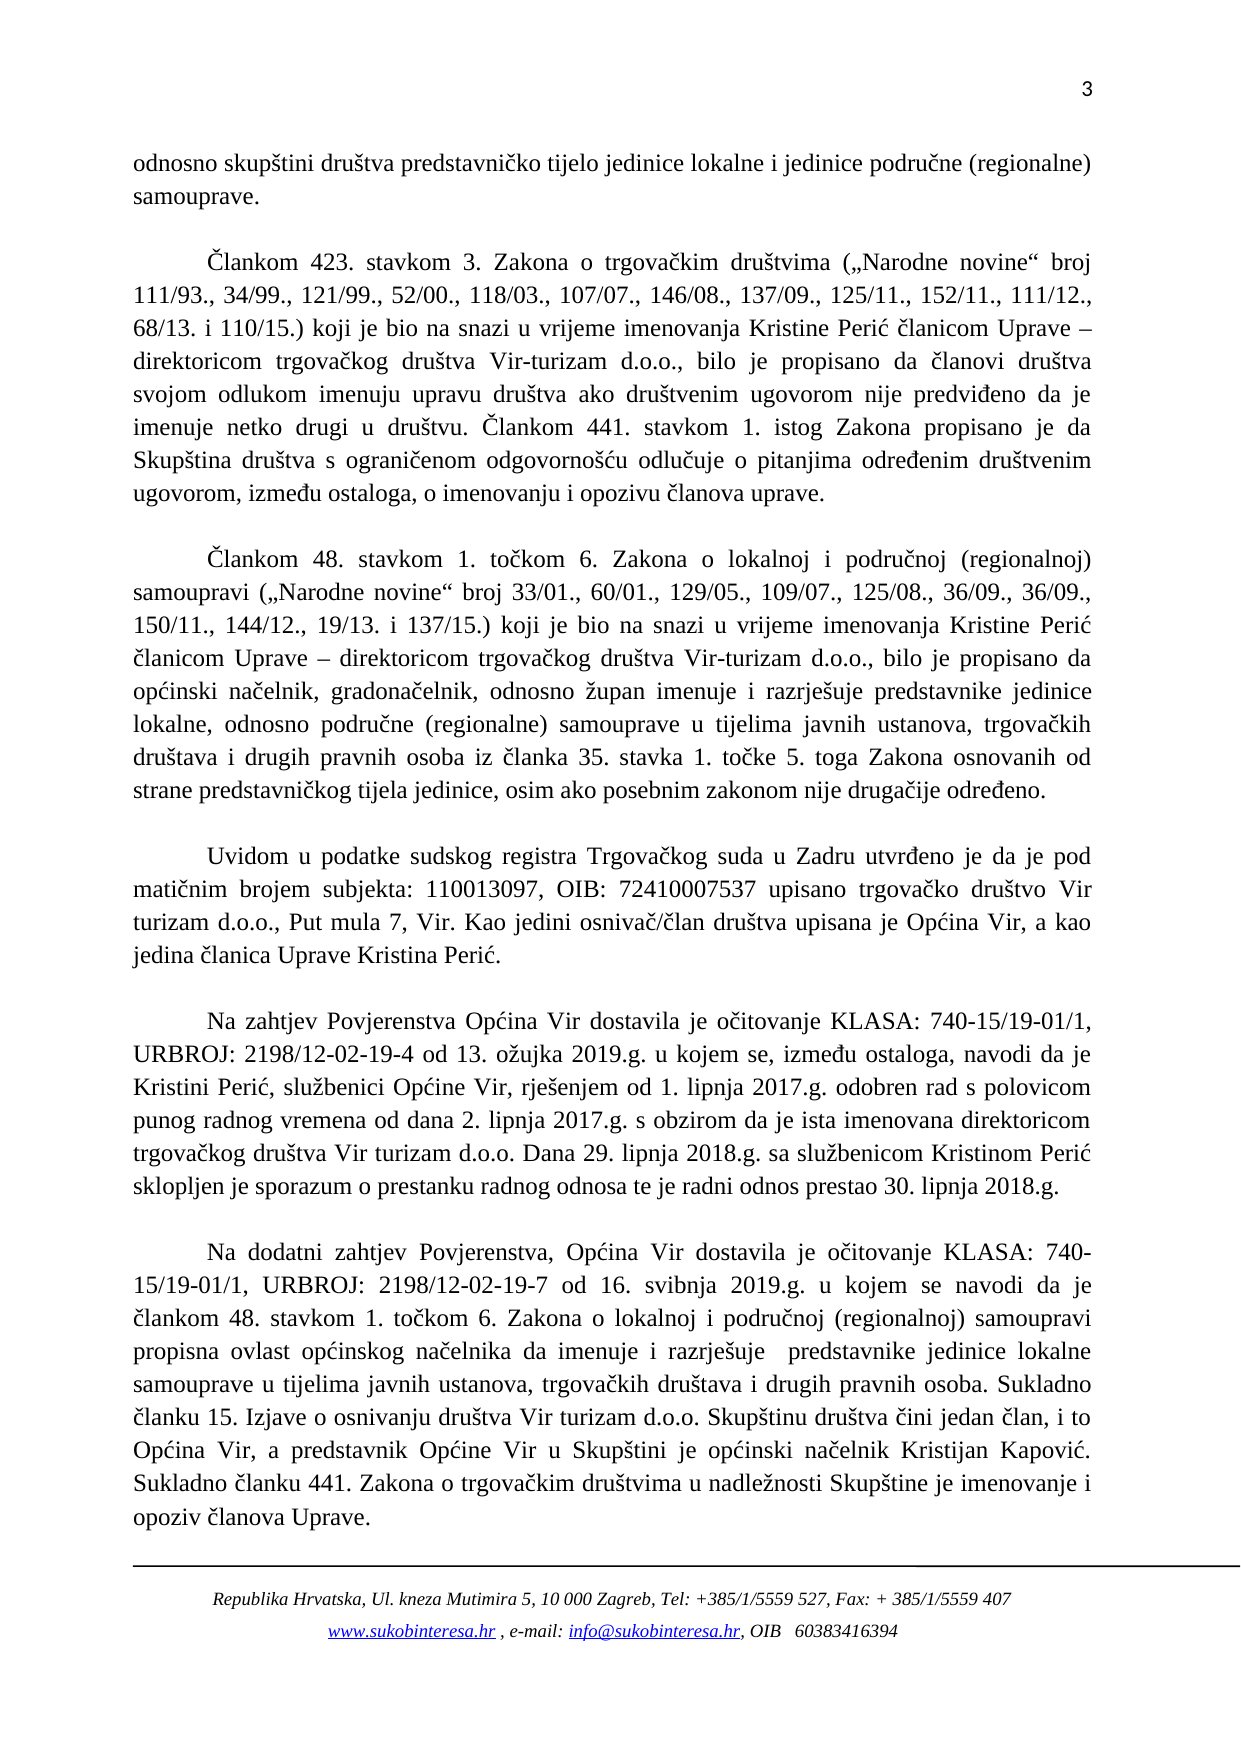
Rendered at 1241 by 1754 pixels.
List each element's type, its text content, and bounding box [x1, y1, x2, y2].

text Člankom 48. stavkom 1. točkom 6. Zakona o lokalnoj i područnoj (regionalnoj) samoupravi („Narodne novine“ broj 33/01., 60/01., 129/05., 109/07., 125/08., 36/09., 36/09., 150/11., 144/12., 19/13. i 137/15.) koji je bio na snazi u vrijeme imenovanja Kristine Perić članicom Uprave – direktoricom trgovačkog društva Vir-turizam d.o.o., bilo je propisano da općinski načelnik, gradonačelnik, odnosno župan imenuje i razrješuje predstavnike jedinice lokalne, odnosno područne (regionalne) samouprave u tijelima javnih ustanova, trgovačkih društava i drugih pravnih osoba iz članka 35. stavka 1. točke 5. toga Zakona osnovanih od strane predstavničkog tijela jedinice, osim ako posebnim zakonom nije drugačije određeno. [133, 544, 1092, 804]
text Na zahtjev Povjerenstva Općina Vir dostavila je očitovanje KLASA: 740-15/19-01/1, URBROJ: 2198/12-02-19-4 od 13. ožujka 2019.g. u kojem se, između ostaloga, navodi da je Kristini Perić, službenici Općine Vir, rješenjem od 1. lipnja 2017.g. odobren rad s polovicom punog radnog vremena od dana 2. lipnja 2017.g. s obzirom da je ista imenovana direktoricom trgovačkog društva Vir turizam d.o.o. Dana 29. lipnja 2018.g. sa službenicom Kristinom Perić sklopljen je sporazum o prestanku radnog odnosa te je radni odnos prestao 30. lipnja 2018.g. [133, 1006, 1092, 1200]
text Člankom 423. stavkom 3. Zakona o trgovačkim društvima („Narodne novine“ broj 111/93., 34/99., 121/99., 52/00., 118/03., 107/07., 146/08., 137/09., 125/11., 152/11., 111/12., 68/13. i 110/15.) koji je bio na snazi u vrijeme imenovanja Kristine Perić članicom Uprave – direktoricom trgovačkog društva Vir-turizam d.o.o., bilo je propisano da članovi društva svojom odlukom imenuju upravu društva ako društvenim ugovorom nije predviđeno da je imenuje netko drugi u društvu. Člankom 441. stavkom 1. istog Zakona propisano je da Skupština društva s ograničenom odgovornošću odlučuje o pitanjima određenim društvenim ugovorom, između ostaloga, o imenovanju i opozivu članova uprave. [133, 247, 1092, 507]
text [133, 148, 1092, 209]
text Na dodatni zahtjev Povjerenstva, Općina Vir dostavila je očitovanje KLASA: 740-15/19-01/1, URBROJ: 2198/12-02-19-7 od 16. svibnja 2019.g. u kojem se navodi da je člankom 48. stavkom 1. točkom 6. Zakona o lokalnoj i područnoj (regionalnoj) samoupravi propisna ovlast općinskog načelnika da imenuje i razrješuje predstavnike jedinice lokalne samouprave u tijelima javnih ustanova, trgovačkih društava i drugih pravnih osoba. Sukladno članku 15. Izjave o osnivanju društva Vir turizam d.o.o. Skupštinu društva čini jedan član, i to Općina Vir, a predstavnik Općine Vir u Skupštini je općinski načelnik Kristijan Kapović. Sukladno članku 441. Zakona o trgovačkim društvima u nadležnosti Skupštine je imenovanje i opoziv članova Uprave. [133, 1237, 1092, 1530]
text Uvidom u podatke sudskog registra Trgovačkog suda u Zadru utvrđeno je da je pod matičnim brojem subjekta: 110013097, OIB: 72410007537 upisano trgovačko društvo Vir turizam d.o.o., Put mula 7, Vir. Kao jedini osnivač/član društva upisana je Općina Vir, a kao jedina članica Uprave Kristina Perić. [133, 841, 1092, 969]
